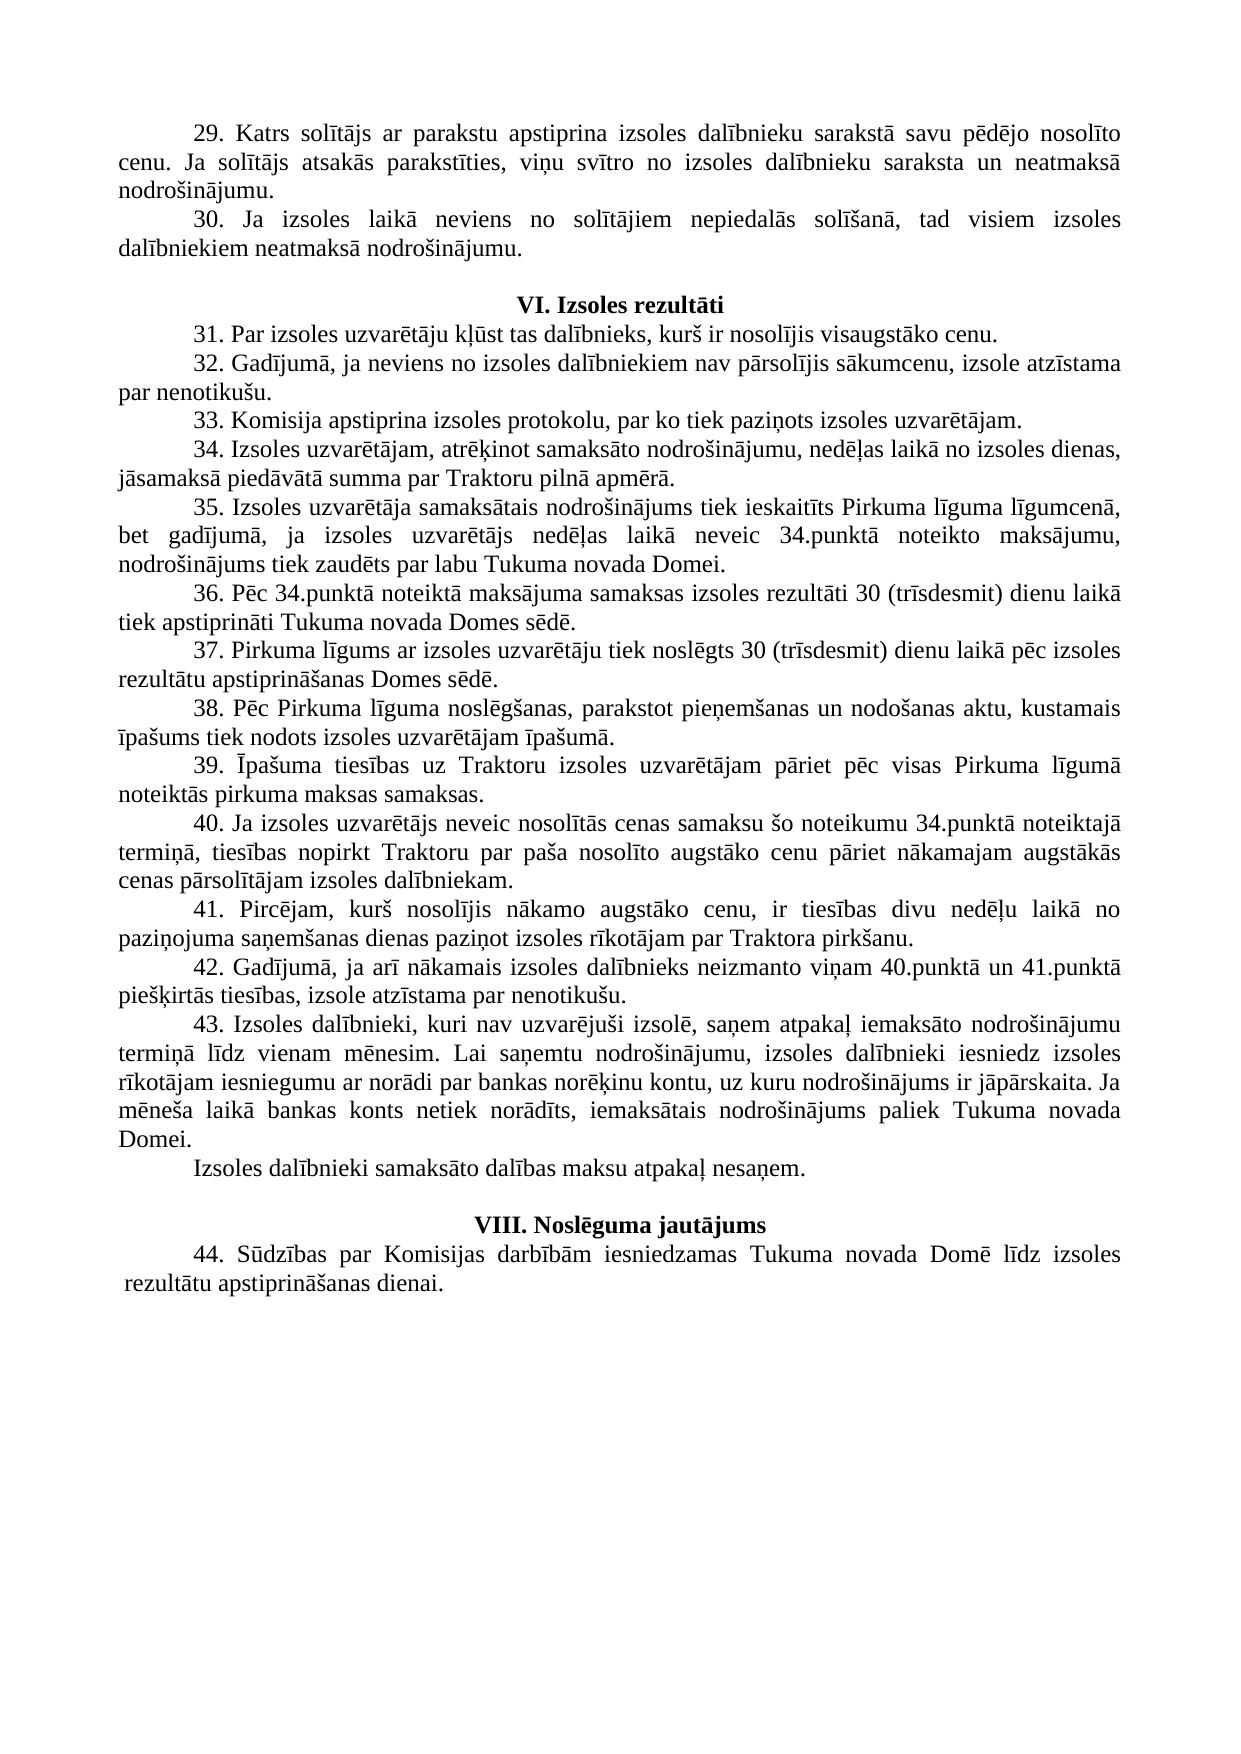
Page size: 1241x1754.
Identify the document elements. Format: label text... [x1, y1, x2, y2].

text 32. Gadījumā, ja neviens no izsoles dalībniekiem nav pārsolījis sākumcenu, izsole atzīstama par nenotikušu. [118, 348, 1122, 406]
text 33. Komisija apstiprina izsoles protokolu, par ko tiek paziņots izsoles uzvarētājam. [118, 406, 1122, 434]
text 43. Izsoles dalībnieki, kuri nav uzvarējuši izsolē, saņem atpakaļ iemaksāto nodrošinājumu termiņā līdz vienam mēnesim. Lai saņemtu nodrošinājumu, izsoles dalībnieki iesniedz izsoles rīkotājam iesniegumu ar norādi par bankas norēķinu kontu, uz kuru nodrošinājums ir jāpārskaita. Ja mēneša laikā bankas konts netiek norādīts, iemaksātais nodrošinājums paliek Tukuma novada Domei. [118, 1009, 1122, 1153]
text VI. Izsoles rezultāti [118, 291, 1122, 319]
text 37. Pirkuma līgums ar izsoles uzvarētāju tiek noslēgts 30 (trīsdesmit) dienu laikā pēc izsoles rezultātu apstiprināšanas Domes sēdē. [118, 636, 1122, 693]
text Izsoles dalībnieki samaksāto dalības maksu atpakaļ nesaņem. [118, 1153, 1122, 1182]
text 30. Ja izsoles laikā neviens no solītājiem nepiedalās solīšanā, tad visiem izsoles dalībniekiem neatmaksā nodrošinājumu. [118, 204, 1122, 262]
text 29. Katrs solītājs ar parakstu apstiprina izsoles dalībnieku sarakstā savu pēdējo nosolīto cenu. Ja solītājs atsakās parakstīties, viņu svītro no izsoles dalībnieku saraksta un neatmaksā nodrošinājumu. [118, 118, 1122, 204]
text 44. Sūdzības par Komisijas darbībām iesniedzamas Tukuma novada Domē līdz izsoles rezultātu apstiprināšanas dienai. [124, 1239, 1122, 1297]
text 40. Ja izsoles uzvarētājs neveic nosolītās cenas samaksu šo noteikumu 34.punktā noteiktajā termiņā, tiesības nopirkt Traktoru par paša nosolīto augstāko cenu pāriet nākamajam augstākās cenas pārsolītājam izsoles dalībniekam. [118, 808, 1122, 894]
text 38. Pēc Pirkuma līguma noslēgšanas, parakstot pieņemšanas un nodošanas aktu, kustamais īpašums tiek nodots izsoles uzvarētājam īpašumā. [118, 693, 1122, 751]
text 34. Izsoles uzvarētājam, atrēķinot samaksāto nodrošinājumu, nedēļas laikā no izsoles dienas, jāsamaksā piedāvātā summa par Traktoru pilnā apmērā. [118, 434, 1122, 492]
text 39. Īpašuma tiesības uz Traktoru izsoles uzvarētājam pāriet pēc visas Pirkuma līgumā noteiktās pirkuma maksas samaksas. [118, 751, 1122, 808]
text 41. Pircējam, kurš nosolījis nākamo augstāko cenu, ir tiesības divu nedēļu laikā no paziņojuma saņemšanas dienas paziņot izsoles rīkotājam par Traktora pirkšanu. [118, 894, 1122, 952]
text VIII. Noslēguma jautājums [118, 1211, 1122, 1239]
text 42. Gadījumā, ja arī nākamais izsoles dalībnieks neizmanto viņam 40.punktā un 41.punktā piešķirtās tiesības, izsole atzīstama par nenotikušu. [118, 952, 1122, 1009]
text 31. Par izsoles uzvarētāju kļūst tas dalībnieks, kurš ir nosolījis visaugstāko cenu. [118, 319, 1122, 348]
text 35. Izsoles uzvarētāja samaksātais nodrošinājums tiek ieskaitīts Pirkuma līguma līgumcenā, bet gadījumā, ja izsoles uzvarētājs nedēļas laikā neveic 34.punktā noteikto maksājumu, nodrošinājums tiek zaudēts par labu Tukuma novada Domei. [118, 492, 1122, 578]
text 36. Pēc 34.punktā noteiktā maksājuma samaksas izsoles rezultāti 30 (trīsdesmit) dienu laikā tiek apstiprināti Tukuma novada Domes sēdē. [118, 578, 1122, 636]
